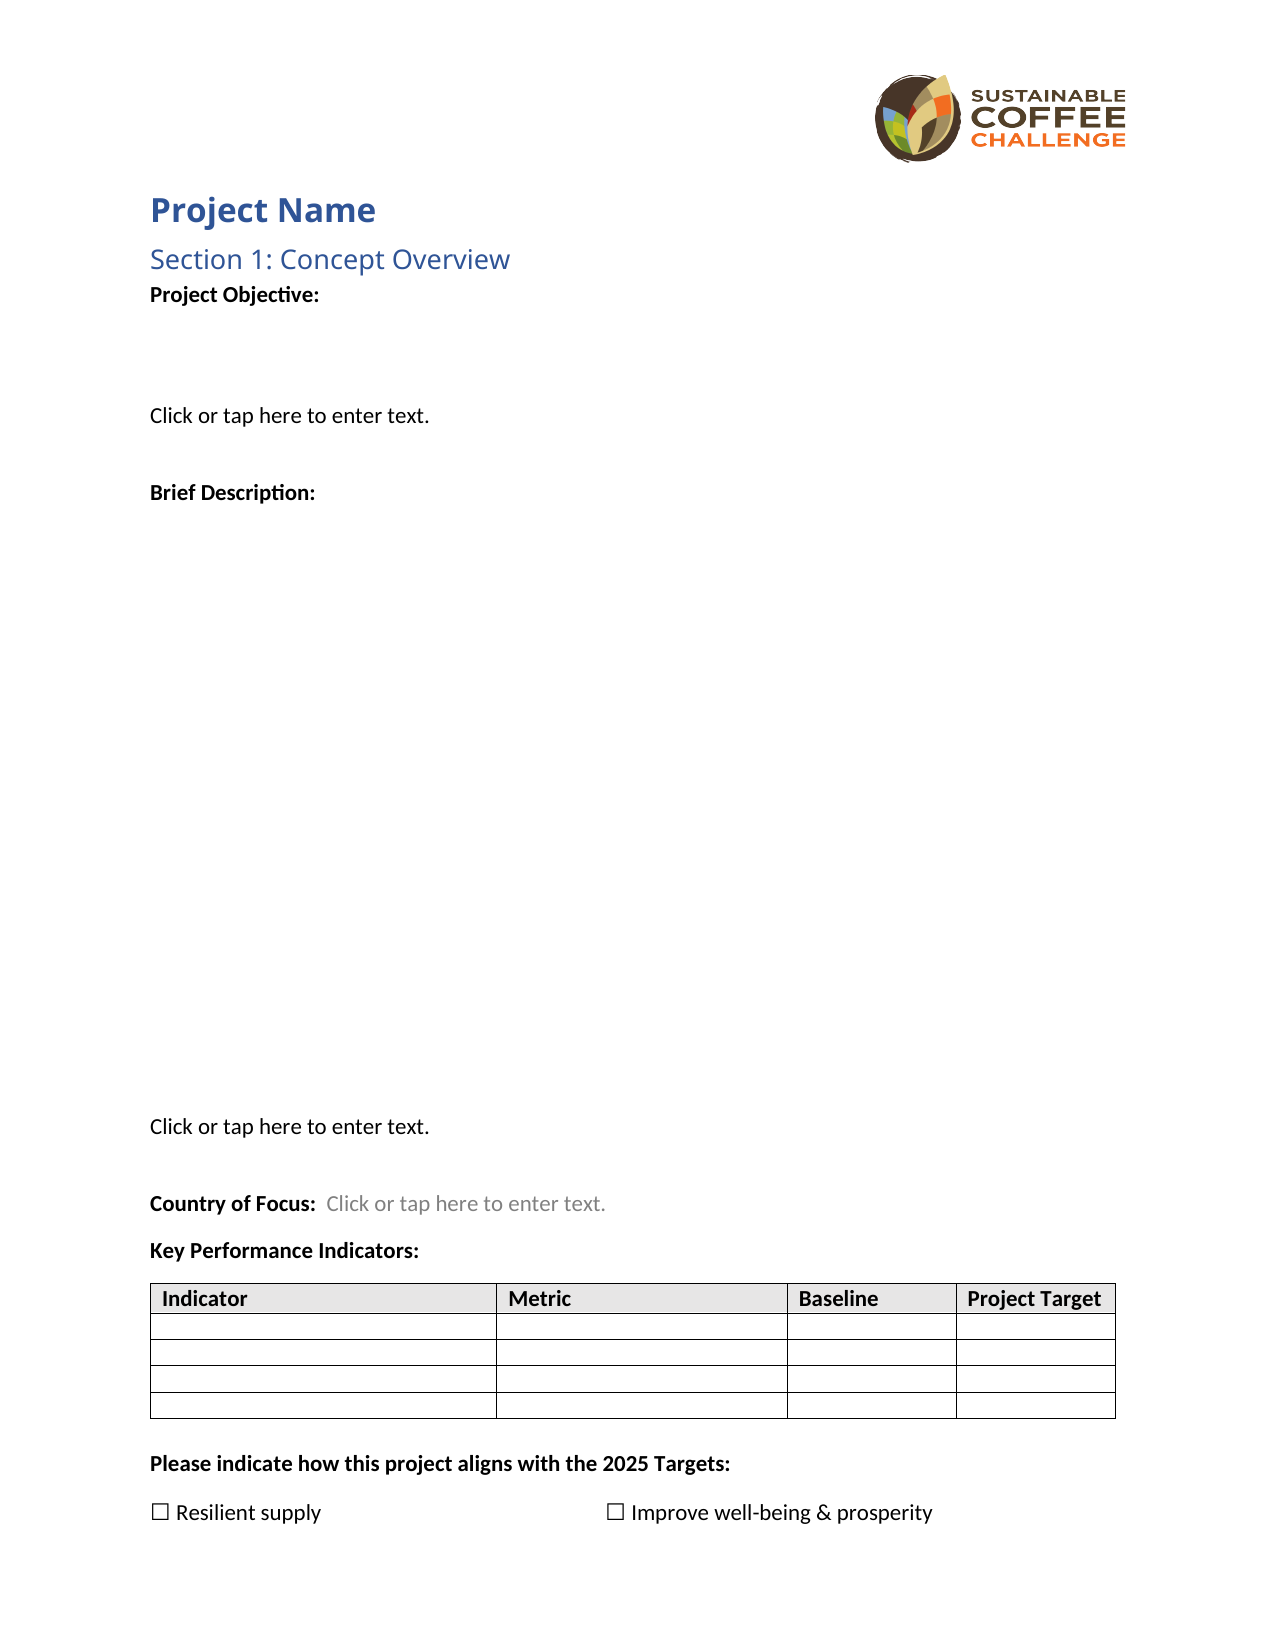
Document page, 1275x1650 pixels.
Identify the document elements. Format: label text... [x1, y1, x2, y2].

table_header Project Target [957, 1284, 1115, 1312]
table_cell [497, 1314, 787, 1339]
table_header Metric [497, 1284, 787, 1312]
text Key Performance Indicators: [150, 1236, 1125, 1264]
text Project Objective: [150, 280, 1125, 459]
picture [875, 75, 1125, 163]
table_header Baseline [788, 1284, 956, 1312]
subtitle Section 1: Concept Overview [150, 240, 1125, 277]
text Country of Focus: [150, 1189, 1125, 1218]
table_header Indicator [151, 1284, 496, 1312]
table_cell [151, 1393, 496, 1418]
table_cell [151, 1340, 496, 1365]
table_cell [957, 1314, 1115, 1339]
text Please indicate how this project aligns with the 2025 Targets: [150, 1419, 1125, 1477]
table_cell [788, 1314, 956, 1339]
text Brief Description: [150, 478, 1125, 1171]
table_cell [788, 1340, 956, 1365]
table_cell [788, 1366, 956, 1392]
table_cell [497, 1393, 787, 1418]
subtitle Project Name [150, 187, 1125, 233]
table_cell [151, 1366, 496, 1392]
text Resilient supply Improve well-being & prosperity [150, 1496, 1125, 1528]
table_cell [151, 1314, 496, 1339]
table_cell [957, 1366, 1115, 1392]
table_cell [788, 1393, 956, 1418]
table_cell [957, 1340, 1115, 1365]
table_cell [497, 1340, 787, 1365]
table_cell [957, 1393, 1115, 1418]
table_cell [497, 1366, 787, 1392]
